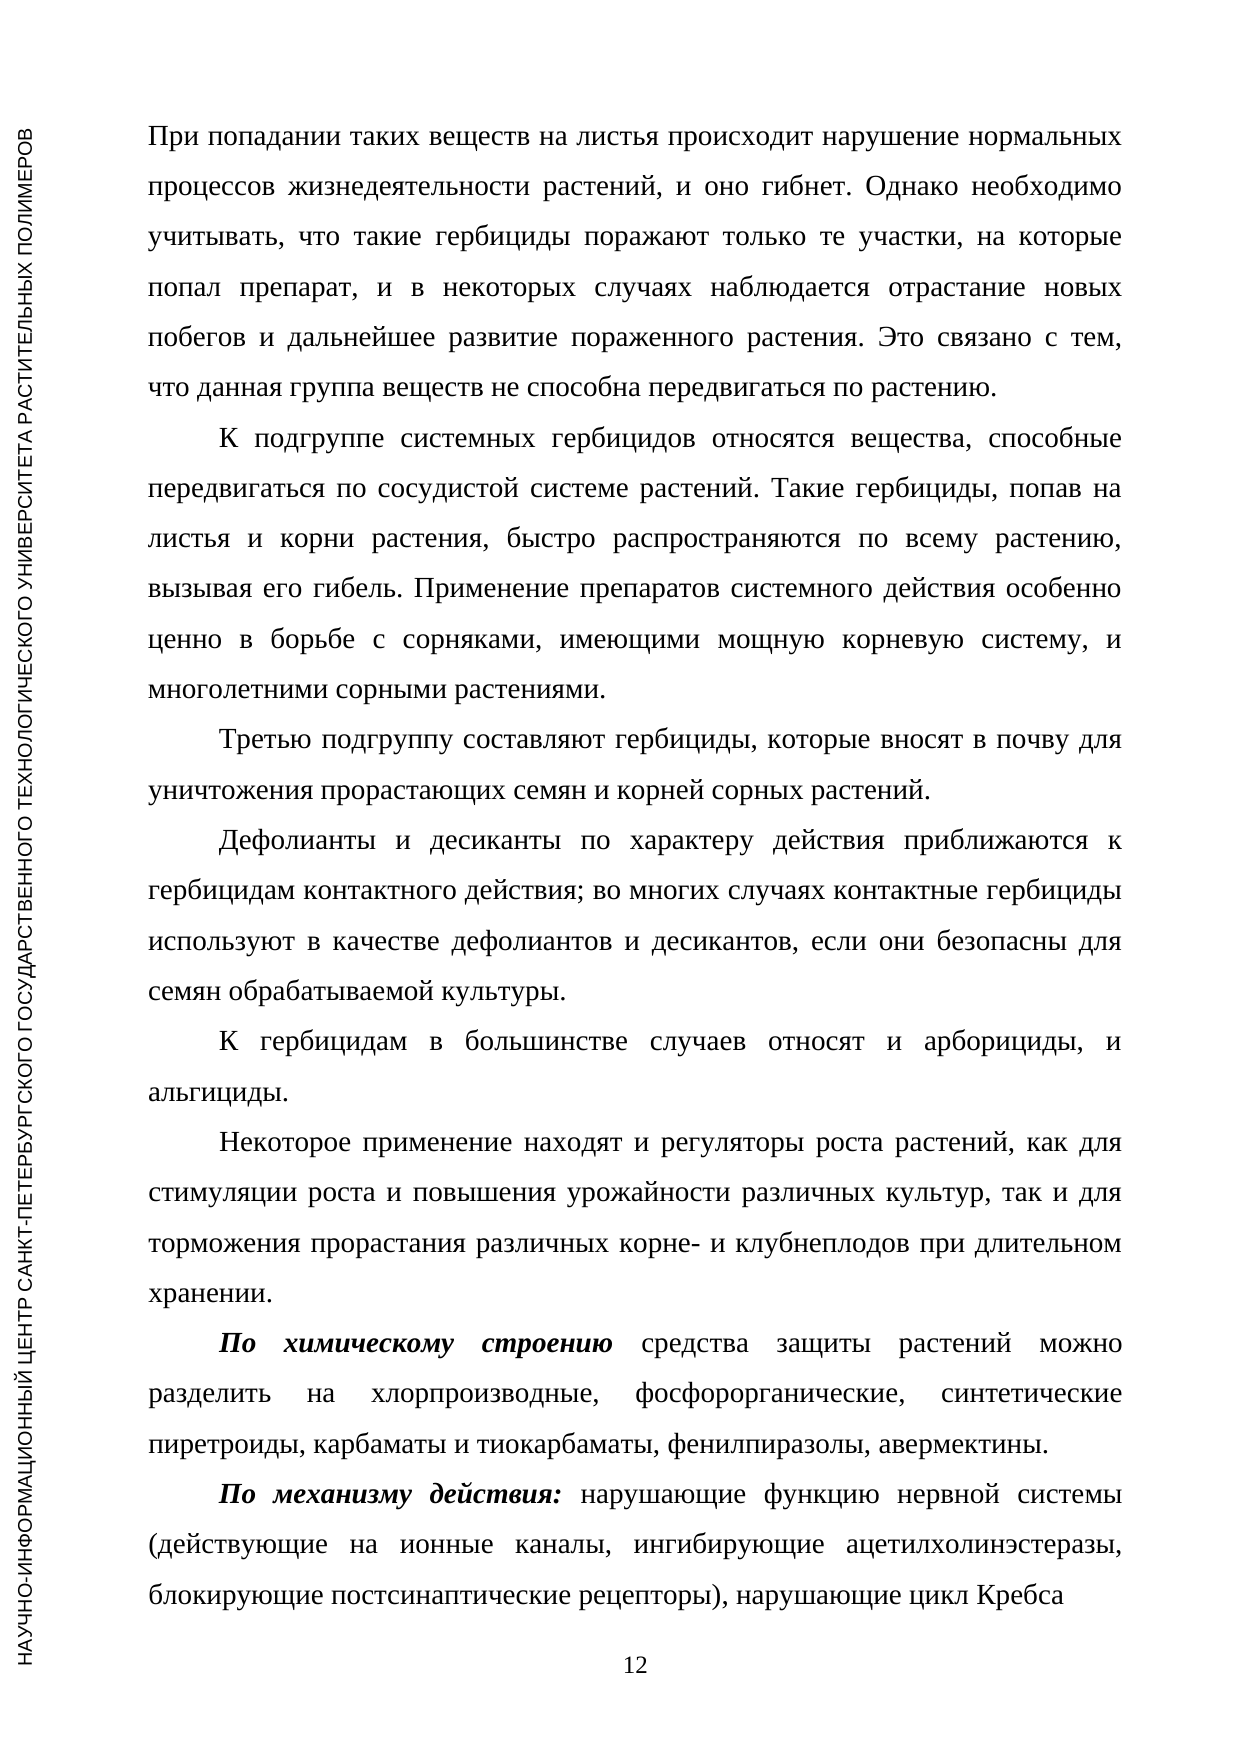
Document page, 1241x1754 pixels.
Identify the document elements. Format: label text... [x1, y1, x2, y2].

text 12 [227, 1650, 1043, 1679]
text К подгруппе системных гербицидов относятся вещества, способные передвигаться по сосудистой системе растений. Такие гербициды, попав на листья и корни растения, быстро распространяются по всему растению, вызывая его гибель. Применение препаратов системного действия особенно ценно в борьбе с сорняками, имеющими мощную корневую систему, и многолетними сорными растениями. [148, 420, 1123, 705]
text Дефолианты и десиканты по характеру действия приближаются к гербицидам контактного действия; во многих случаях контактные гербициды используют в качестве дефолиантов и десикантов, если они безопасны для семян обрабатываемой культуры. [148, 822, 1123, 1007]
text При попадании таких веществ на листья происходит нарушение нормальных процессов жизнедеятельности растений, и оно гибнет. Однако необходимо учитывать, что такие гербициды поражают только те участки, на которые попал препарат, и в некоторых случаях наблюдается отрастание новых побегов и дальнейшее развитие пораженного растения. Это связано с тем, что данная группа веществ не способна передвигаться по растению. [148, 118, 1123, 403]
text Третью подгруппу составляют гербициды, которые вносят в почву для уничтожения прорастающих семян и корней сорных растений. [148, 722, 1123, 805]
text По химическому строению средства защиты растений можно разделить на хлорпроизводные, фосфорорганические, синтетические пиретроиды, карбаматы и тиокарбаматы, фенилпиразолы, авермектины. [148, 1325, 1123, 1459]
text Некоторое применение находят и регуляторы роста растений, как для стимуляции роста и повышения урожайности различных культур, так и для торможения прорастания различных корне- и клубнеплодов при длительном хранении. [148, 1124, 1123, 1308]
text К гербицидам в большинстве случаев относят и арборициды, и альгициды. [148, 1023, 1123, 1107]
text По механизму действия: нарушающие функцию нервной системы (действующие на ионные каналы, ингибирующие ацетилхолинэстеразы, блокирующие постсинаптические рецепторы), нарушающие цикл Кребса [148, 1476, 1123, 1610]
